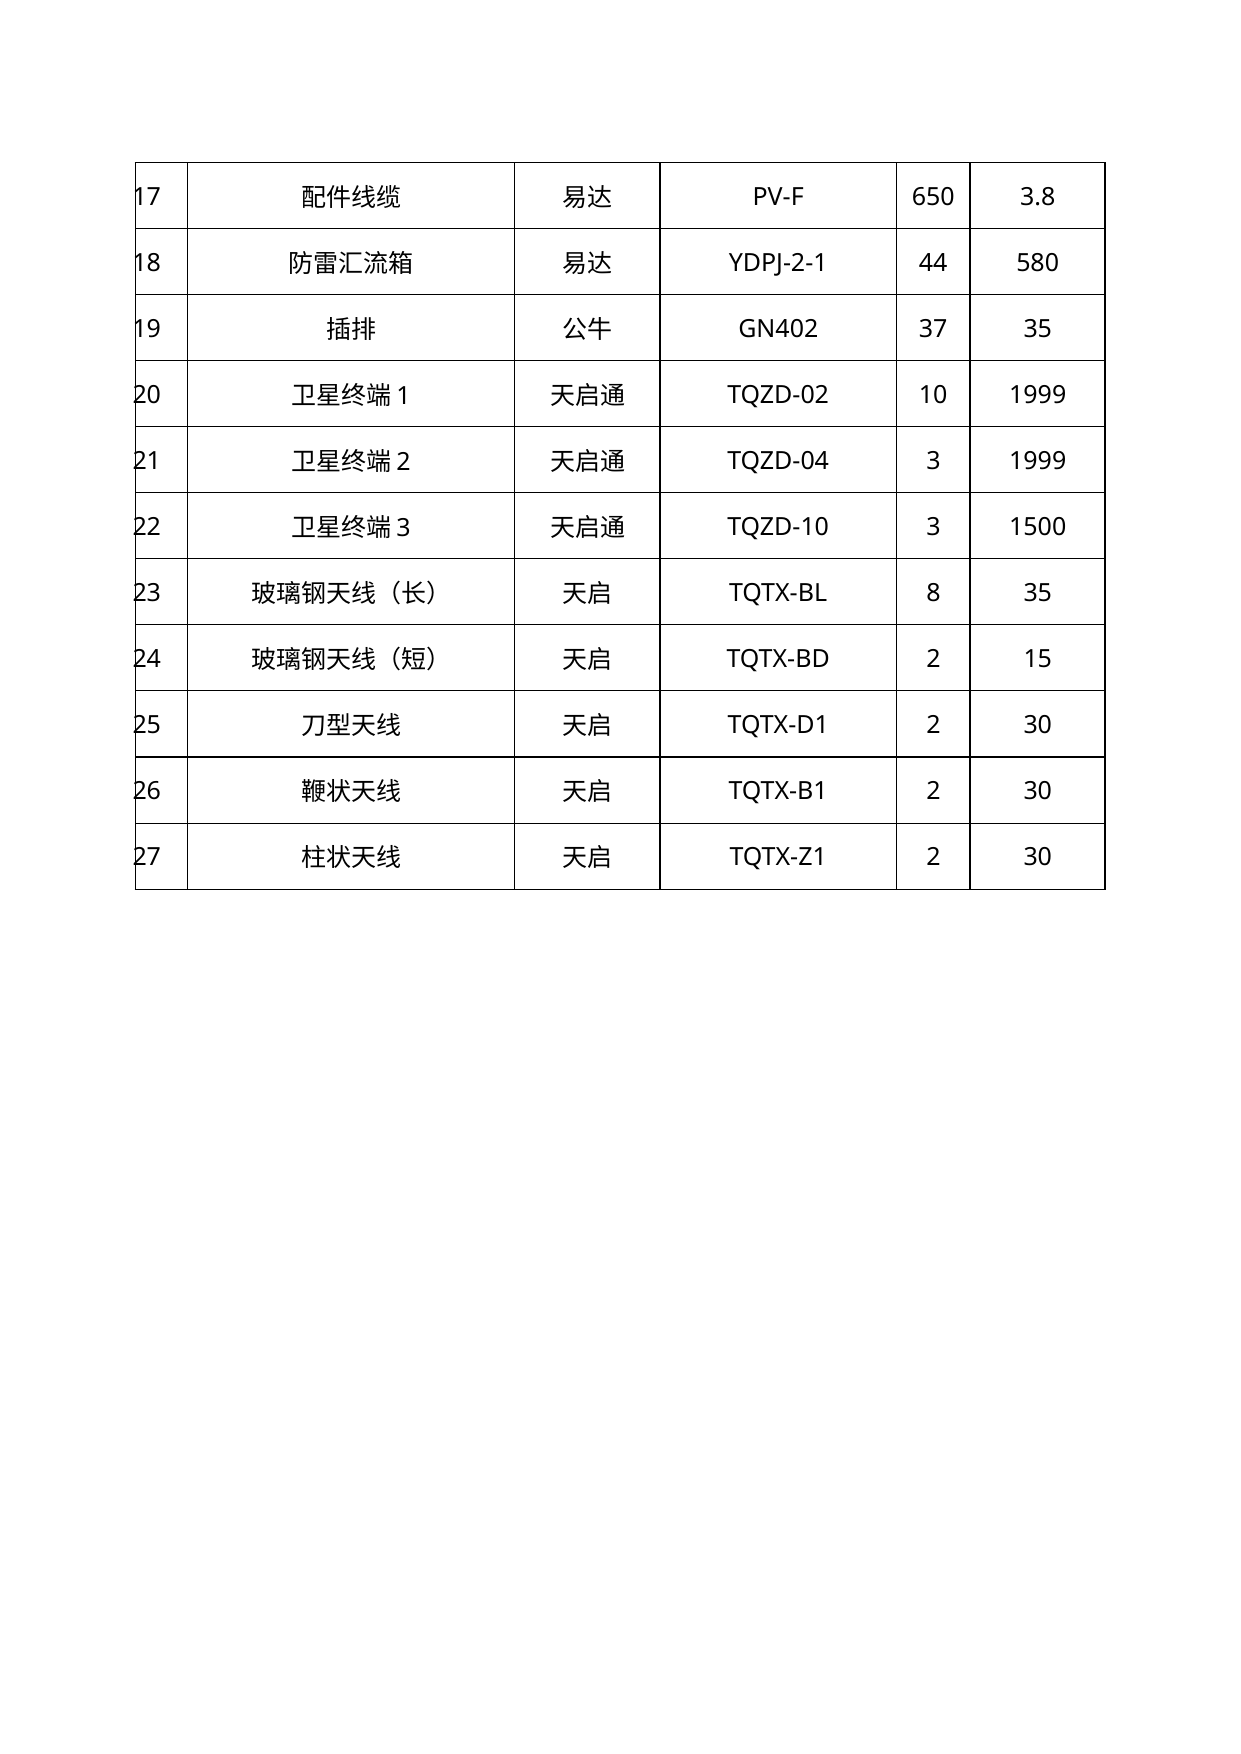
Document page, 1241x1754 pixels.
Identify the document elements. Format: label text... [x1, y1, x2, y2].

table_cell 3 [897, 427, 969, 492]
table_cell 2 [897, 824, 969, 888]
table_cell GN402 [661, 295, 896, 360]
table_cell 天启 [515, 625, 659, 690]
table_cell 2 [897, 625, 969, 690]
table_cell 650 [897, 163, 969, 228]
table_cell 3.8 [971, 163, 1104, 228]
table_cell [136, 427, 187, 492]
table_cell 插排 [188, 295, 514, 360]
table_cell TQZD-04 [661, 427, 896, 492]
table_cell 1999 [971, 361, 1104, 426]
table_cell [136, 559, 187, 624]
table_cell [136, 625, 187, 690]
table_cell 防雷汇流箱 [188, 229, 514, 294]
table_cell [136, 295, 187, 360]
table_cell TQTX-B1 [661, 758, 896, 822]
table_cell 易达 [515, 229, 659, 294]
table_cell 3 [897, 493, 969, 558]
table_cell [136, 163, 187, 228]
table_cell 刀型天线 [188, 691, 514, 756]
table_cell 30 [971, 824, 1104, 888]
table_cell 37 [897, 295, 969, 360]
table_cell 配件线缆 [188, 163, 514, 228]
table_cell 15 [971, 625, 1104, 690]
table_cell 44 [897, 229, 969, 294]
table_cell 30 [971, 758, 1104, 822]
table_cell 天启 [515, 691, 659, 756]
table_cell 柱状天线 [188, 824, 514, 888]
table_cell 易达 [515, 163, 659, 228]
table_cell TQZD-10 [661, 493, 896, 558]
table_cell 2 [897, 691, 969, 756]
table_cell 35 [971, 559, 1104, 624]
table_cell 1500 [971, 493, 1104, 558]
table_cell TQZD-02 [661, 361, 896, 426]
table_cell [136, 691, 187, 756]
table_cell [136, 824, 187, 888]
table_cell 天启通 [515, 361, 659, 426]
table_cell 2 [897, 758, 969, 822]
table_cell 卫星终端3 [188, 493, 514, 558]
table_cell 玻璃钢天线（长） [188, 559, 514, 624]
table_cell [136, 229, 187, 294]
table_cell 1999 [971, 427, 1104, 492]
table_cell 30 [971, 691, 1104, 756]
table_cell 卫星终端2 [188, 427, 514, 492]
table_cell 天启 [515, 758, 659, 822]
table_cell 天启通 [515, 493, 659, 558]
table_cell PV-F [661, 163, 896, 228]
table_cell YDPJ-2-1 [661, 229, 896, 294]
table_cell 35 [971, 295, 1104, 360]
table_cell [136, 361, 187, 426]
table_cell 公牛 [515, 295, 659, 360]
table_cell 10 [897, 361, 969, 426]
table_cell 卫星终端1 [188, 361, 514, 426]
table_cell [136, 493, 187, 558]
table_cell 鞭状天线 [188, 758, 514, 822]
table_cell 8 [897, 559, 969, 624]
table_cell 玻璃钢天线（短） [188, 625, 514, 690]
table_cell 天启通 [515, 427, 659, 492]
table_cell TQTX-D1 [661, 691, 896, 756]
table_cell 天启 [515, 559, 659, 624]
table_cell TQTX-BL [661, 559, 896, 624]
table_cell 天启 [515, 824, 659, 888]
table_cell TQTX-Z1 [661, 824, 896, 888]
table_cell [136, 758, 187, 822]
table_cell TQTX-BD [661, 625, 896, 690]
table_cell 580 [971, 229, 1104, 294]
